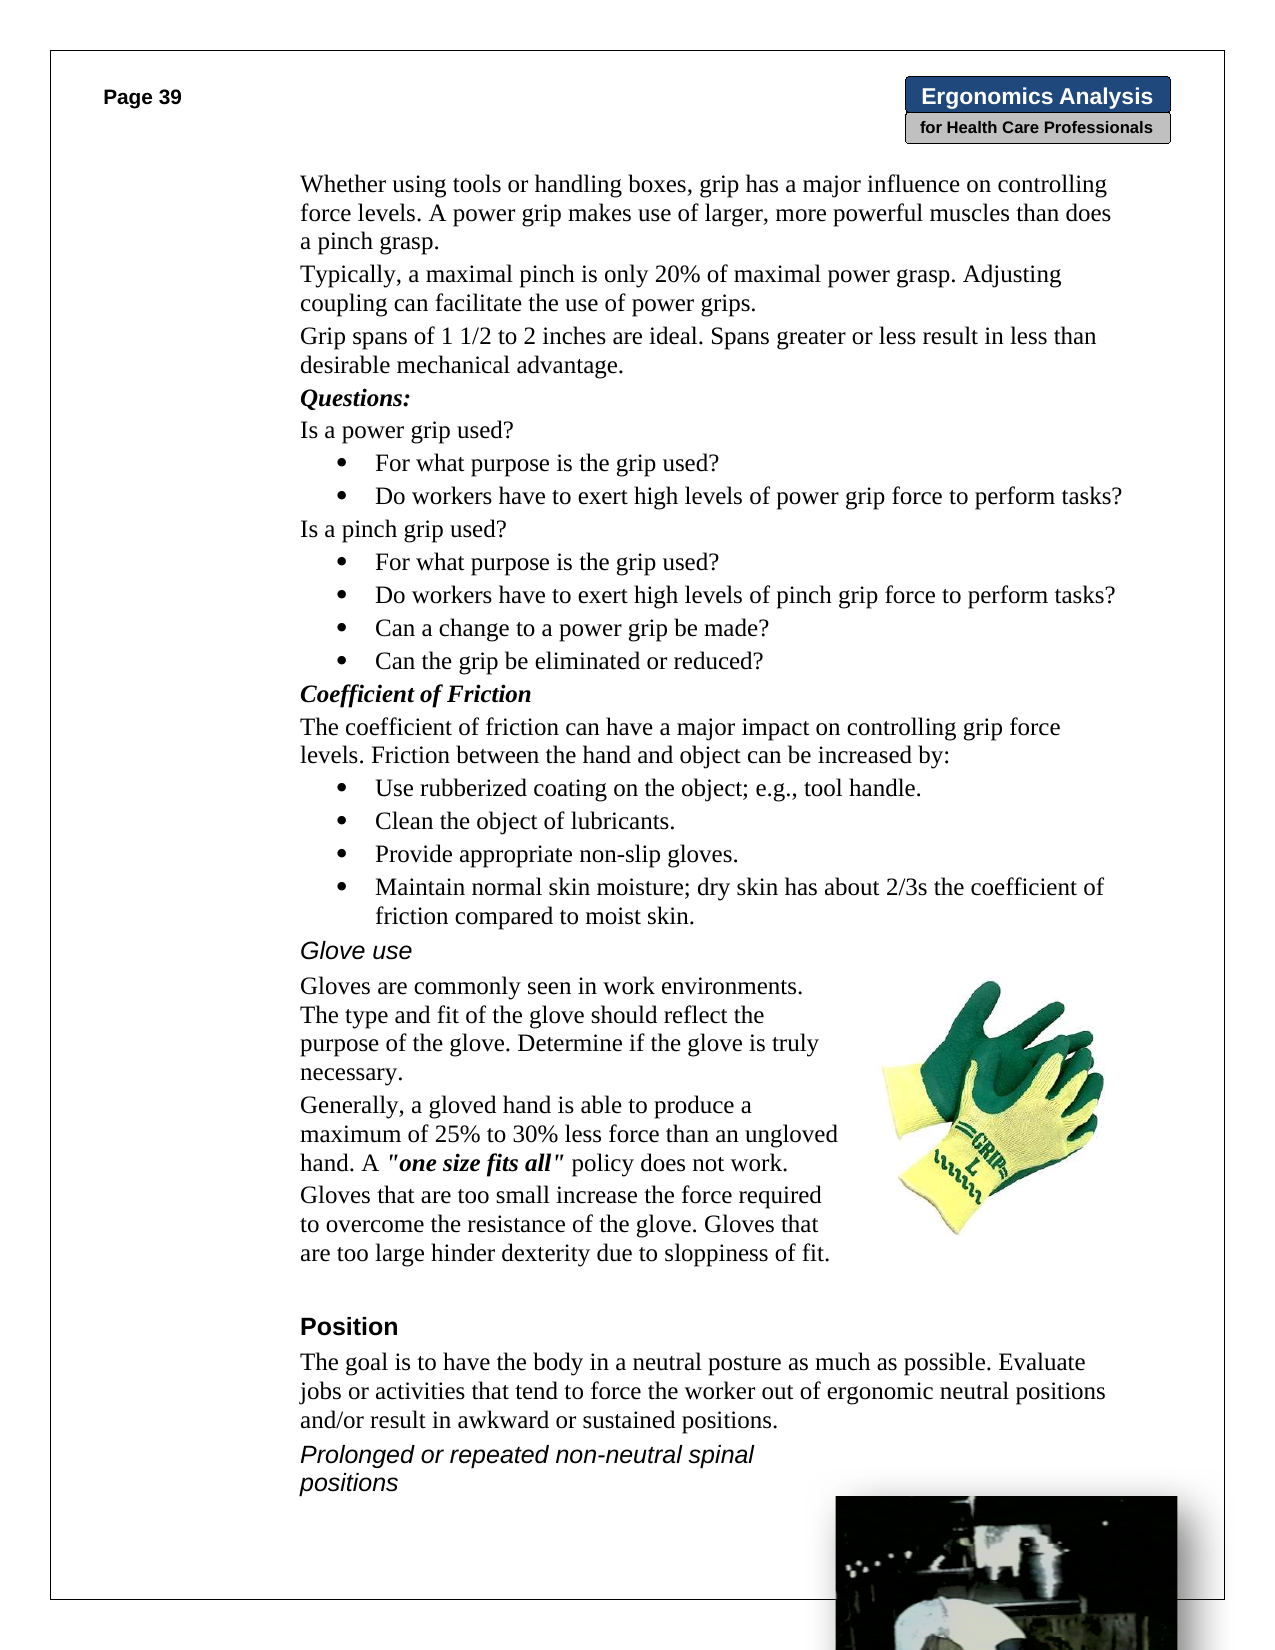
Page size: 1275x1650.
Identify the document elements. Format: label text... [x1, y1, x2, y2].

picture [835, 1496, 1178, 1650]
list Is a pinch grip used? [300, 514, 1125, 543]
list Can a change to a power grip be made? [337, 613, 1125, 642]
list For what purpose is the grip used? [337, 547, 1125, 576]
text Grip spans of 1 1/2 to 2 inches are ideal. Spans greater or less result in less than desirable mechanical advantage. [300, 321, 1125, 378]
text The goal is to have the body in a neutral posture as much as possible. Evaluate jobs or activities that tend to force the worker out of ergonomic neutral positions and/or result in awkward or sustained positions. [300, 1347, 1125, 1433]
list Do workers have to exert high levels of pinch grip force to perform tasks? [337, 580, 1125, 609]
subtitle Position [300, 1312, 1125, 1341]
picture [859, 977, 1127, 1247]
text Typically, a maximal pinch is only 20% of maximal power grasp. Adjusting coupling can facilitate the use of power grips. [300, 259, 1125, 317]
text Whether using tools or handling boxes, grip has a major influence on controlling force levels. A power grip makes use of larger, more powerful muscles than does a pinch grasp. [300, 169, 1125, 255]
list Do workers have to exert high levels of power grip force to perform tasks? [337, 481, 1125, 510]
text Gloves are commonly seen in work environments. The type and fit of the glove should reflect the purpose of the glove. Determine if the glove is truly necessary. [300, 971, 1125, 1086]
list Maintain normal skin moisture; dry skin has about 2/3s the coefficient of friction compared to moist skin. [337, 872, 1125, 930]
list Is a power grip used? [300, 416, 1125, 444]
subtitle Coefficient of Friction [300, 679, 1125, 708]
text Generally, a gloved hand is able to produce a maximum of 25% to 30% less force than an ungloved hand. A "one size fits all" policy does not work. [300, 1090, 859, 1176]
list Clean the object of lubricants. [337, 806, 1125, 835]
list For what purpose is the grip used? [337, 448, 1125, 477]
list Can the grip be eliminated or reduced? [337, 646, 1125, 675]
text Gloves that are too small increase the force required to overcome the resistance of the glove. Gloves that are too large hinder dexterity due to sloppiness of fit. [300, 1181, 1125, 1267]
text The coefficient of friction can have a major impact on controlling grip force levels. Friction between the hand and object can be increased by: [300, 712, 1125, 769]
subtitle Prolonged or repeated non-neutral spinal positions [300, 1440, 1125, 1497]
list Provide appropriate non-slip gloves. [337, 839, 1125, 868]
subtitle Glove use [300, 936, 1125, 965]
subtitle Questions: [300, 383, 1125, 411]
list Use rubberized coating on the object; e.g., tool handle. [337, 773, 1125, 802]
